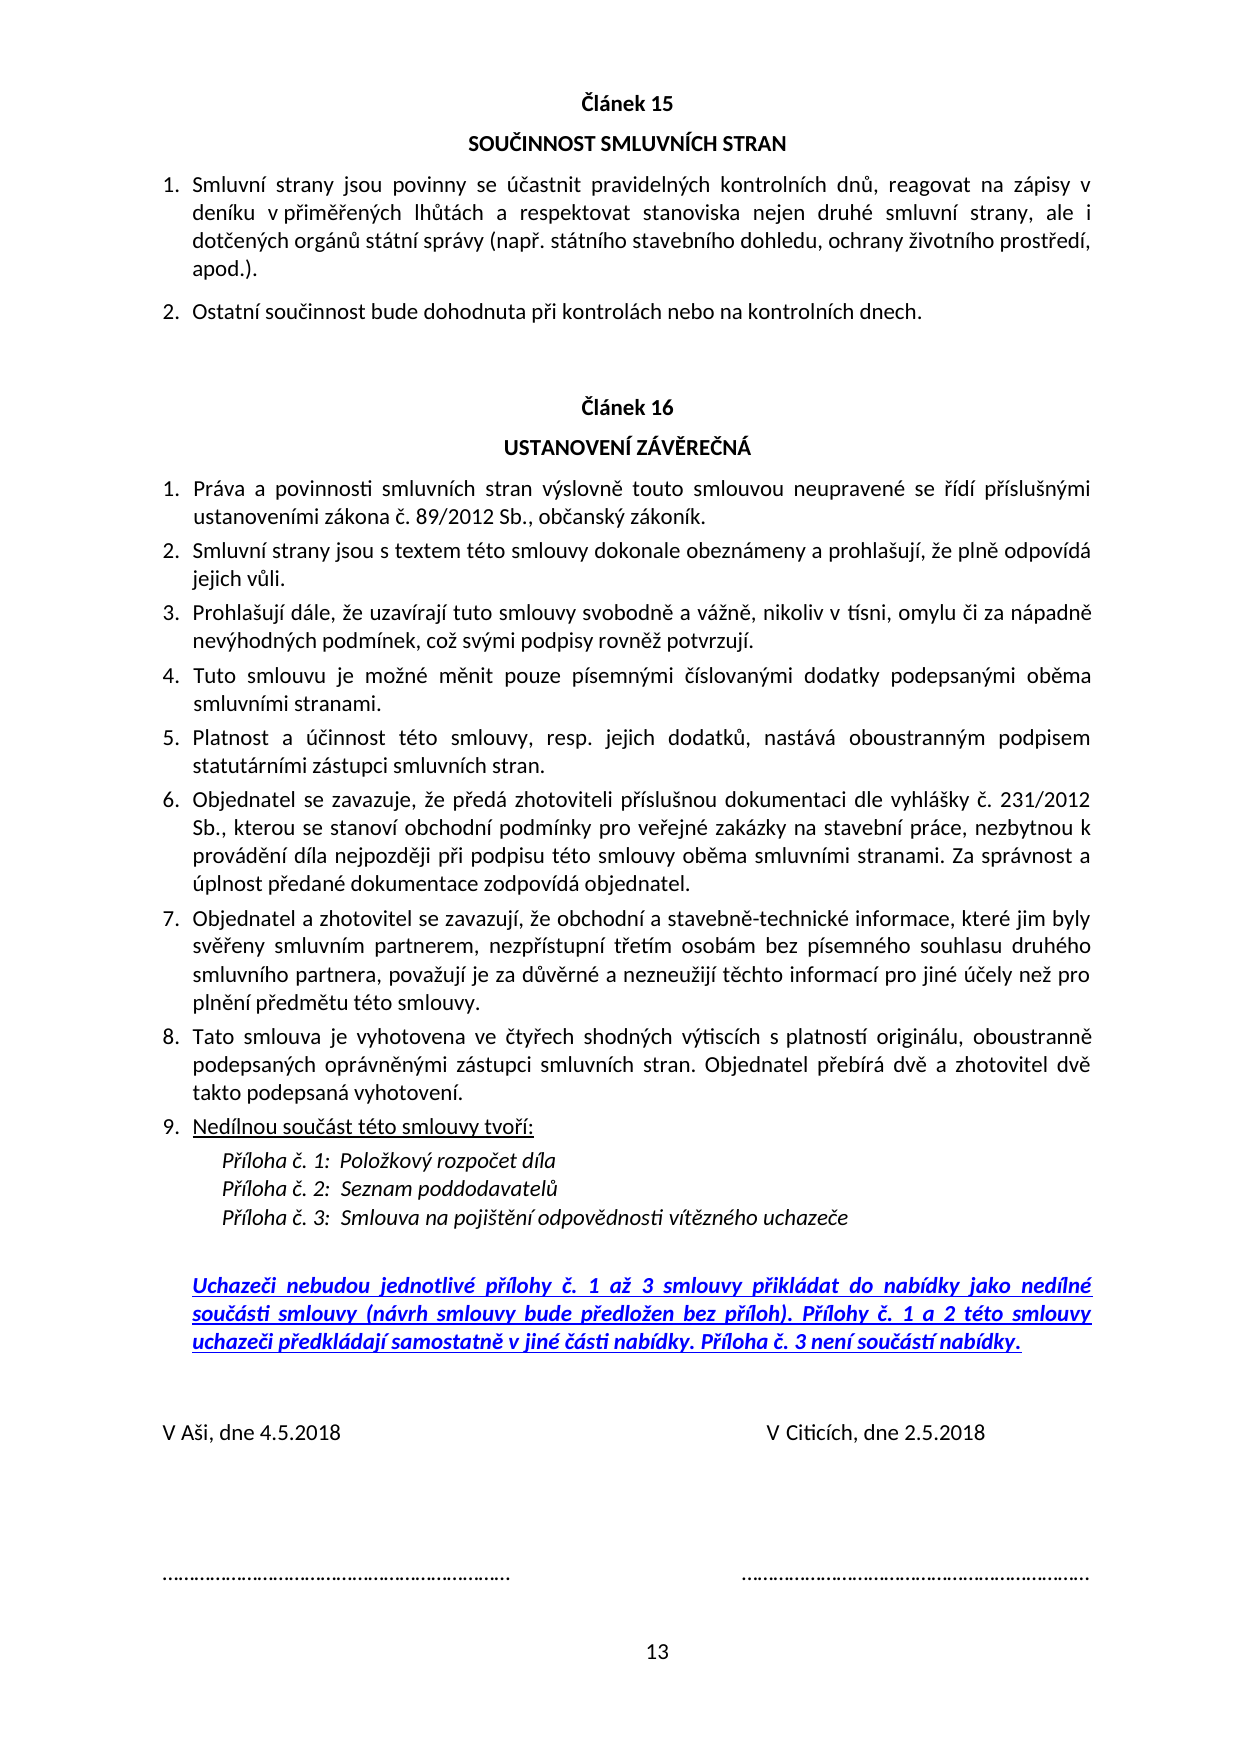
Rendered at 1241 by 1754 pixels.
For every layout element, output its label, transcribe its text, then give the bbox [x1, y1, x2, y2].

text Příloha č. 2: Seznam poddodavatelů [207, 1174, 1093, 1203]
list Platnost a účinnost této smlouvy, resp. jejich dodatků, nastává oboustranným podpisem statutárními zástupci smluvních stran. [162, 723, 1093, 779]
text Příloha č. 3: Smlouva na pojištění odpovědnosti vítězného uchazeče [207, 1203, 1093, 1231]
subtitle Článek 15 [162, 89, 1093, 117]
list Nedílnou součást této smlouvy tvoří: [162, 1112, 1093, 1140]
list Smluvní strany jsou s textem této smlouvy dokonale obeznámeny a prohlašují, že plně odpovídá jejich vůli. [162, 536, 1093, 592]
list Objednatel se zavazuje, že předá zhotoviteli příslušnou dokumentaci dle vyhlášky č. 231/2012 Sb., kterou se stanoví obchodní podmínky pro veřejné zakázky na stavební práce, nezbytnou k provádění díla nejpozději při podpisu této smlouvy oběma smluvními stranami. Za správnost a úplnost předané dokumentace zodpovídá objednatel. [162, 785, 1093, 897]
text Uchazeči nebudou jednotlivé přílohy č. 1 až 3 smlouvy přikládat do nabídky jako nedílné součásti smlouvy (návrh smlouvy bude předložen bez příloh). Přílohy č. 1 a 2 této smlouvy uchazeči předkládají samostatně v jiné části nabídky. Příloha č. 3 není součástí nabídky. [192, 1271, 1093, 1296]
text Ustanovení závěrečná [162, 433, 1093, 461]
list Práva a povinnosti smluvních stran výslovně touto smlouvou neupravené se řídí příslušnými ustanoveními zákona č. 89/2012 Sb., občanský zákoník. [162, 474, 1093, 530]
subtitle Článek 16 [162, 393, 1093, 421]
list Tato smlouva je vyhotovena ve čtyřech shodných výtiscích s platností originálu, oboustranně podepsaných oprávněnými zástupci smluvních stran. Objednatel přebírá dvě a zhotovitel dvě takto podepsaná vyhotovení. [162, 1022, 1093, 1106]
text ………………………………………………………… ………………………………………………………… [162, 1558, 1093, 1586]
text Příloha č. 1: Položkový rozpočet díla [207, 1147, 1093, 1174]
text Uchazeči nebudou jednotlivé přílohy č. 1 až 3 smlouvy přikládat do nabídky jako nedílné součásti smlouvy (návrh smlouvy bude předložen bez příloh). Přílohy č. 1 a 2 této smlouvy uchazeči předkládají samostatně v jiné části nabídky. Příloha č. 3 není součástí nabídky. [192, 1297, 1093, 1355]
list Objednatel a zhotovitel se zavazují, že obchodní a stavebně-technické informace, které jim byly svěřeny smluvním partnerem, nezpřístupní třetím osobám bez písemného souhlasu druhého smluvního partnera, považují je za důvěrné a nezneužijí těchto informací pro jiné účely než pro plnění předmětu této smlouvy. [162, 904, 1093, 1016]
list Smluvní strany jsou povinny se účastnit pravidelných kontrolních dnů, reagovat na zápisy v deníku v přiměřených lhůtách a respektovat stanoviska nejen druhé smluvní strany, ale i dotčených orgánů státní správy (např. státního stavebního dohledu, ochrany životního prostředí, apod.). [162, 170, 1093, 282]
list Prohlašují dále, že uzavírají tuto smlouvy svobodně a vážně, nikoliv v tísni, omylu či za nápadně nevýhodných podmínek, což svými podpisy rovněž potvrzují. [162, 598, 1093, 654]
list Ostatní součinnost bude dohodnuta při kontrolách nebo na kontrolních dnech. [162, 297, 1093, 325]
list Tuto smlouvu je možné měnit pouze písemnými číslovanými dodatky podepsanými oběma smluvními stranami. [162, 661, 1093, 717]
text V Aši, dne 4.5.2018 V Citicích, dne 2.5.2018 [162, 1418, 1093, 1446]
text Součinnost smluvních stran [162, 129, 1093, 157]
